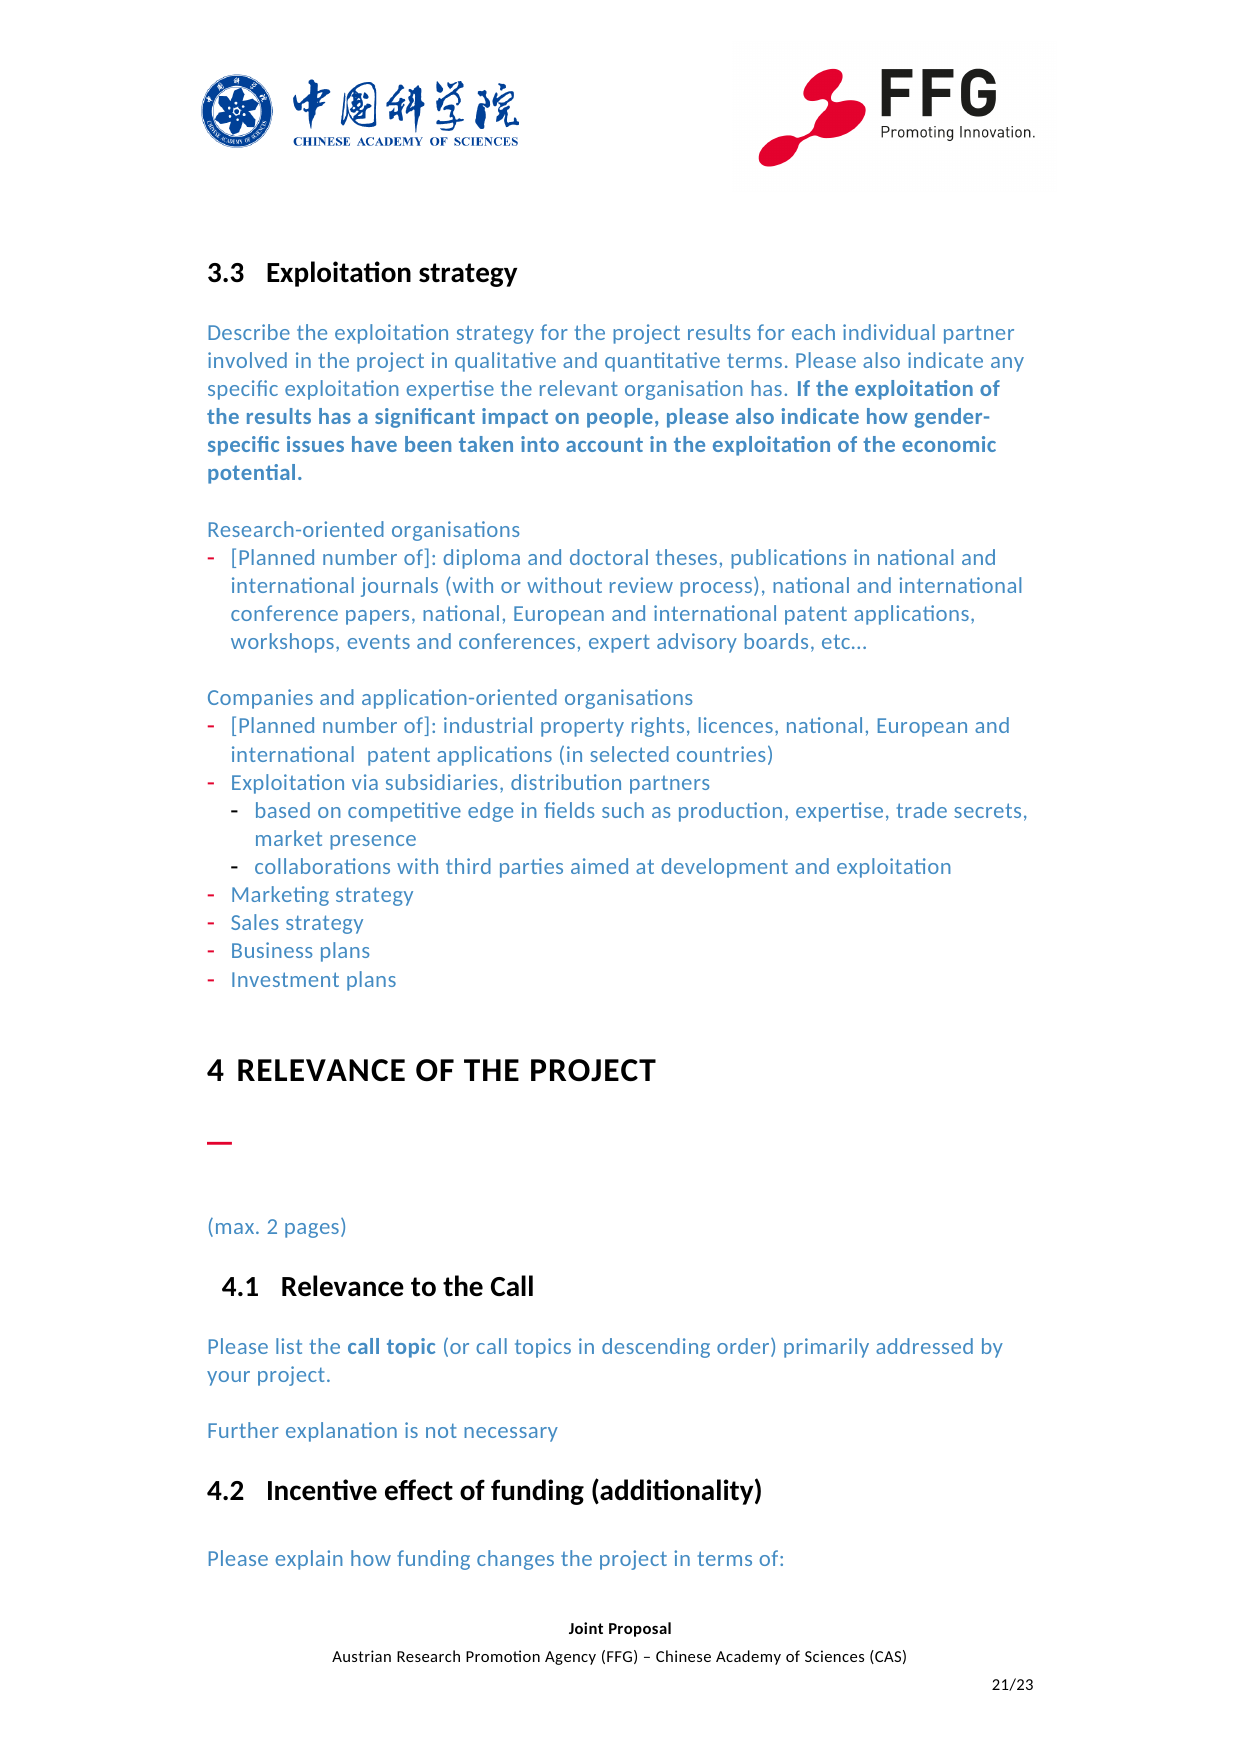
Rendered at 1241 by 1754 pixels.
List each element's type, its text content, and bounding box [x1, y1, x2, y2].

text collaborations with third parties aimed at development and exploitation [230, 852, 1033, 880]
text (max. 2 pages) [207, 1212, 1033, 1240]
text [Planned number of]: industrial property rights, licences, national, European and international patent applications (in selected countries) [207, 711, 1033, 768]
text [Planned number of]: diploma and doctoral theses, publications in national and international journals (with or without review process), national and international conference papers, national, European and international patent applications, workshops, events and conferences, expert advisory boards, etc… [207, 543, 1033, 655]
text Marketing strategy [207, 880, 1033, 908]
picture [199, 73, 519, 149]
text Research-oriented organisations [207, 514, 1033, 543]
text Further explanation is not necessary [207, 1416, 1033, 1444]
text Investment plans [207, 964, 1033, 993]
text based on competitive edge in fields such as production, expertise, trade secrets, market presence [230, 796, 1033, 852]
subtitle Exploitation strategy [207, 254, 1033, 289]
picture [731, 41, 1057, 192]
subtitle Relevance to the Call [222, 1268, 1033, 1304]
subtitle Relevance of the project [207, 1049, 1033, 1090]
text Describe the exploitation strategy for the project results for each individual partner involved in the project in qualitative and quantitative terms. Please also indicate any specific exploitation expertise the relevant organisation has. If the exploitation of the results has a significant impact on people, please also indicate how gender-specific issues have been taken into account in the exploitation of the economic potential. [207, 318, 1033, 486]
text Please list the call topic (or call topics in descending order) primarily addressed by your project. [207, 1332, 1033, 1388]
text _ [207, 1090, 1033, 1151]
text Please explain how funding changes the project in terms of: [207, 1543, 1033, 1572]
text Business plans [207, 936, 1033, 964]
text Sales strategy [207, 908, 1033, 936]
text Companies and application-oriented organisations [207, 683, 1033, 711]
text Exploitation via subsidiaries, distribution partners [207, 768, 1033, 796]
subtitle Incentive effect of funding (additionality) [207, 1472, 1033, 1508]
